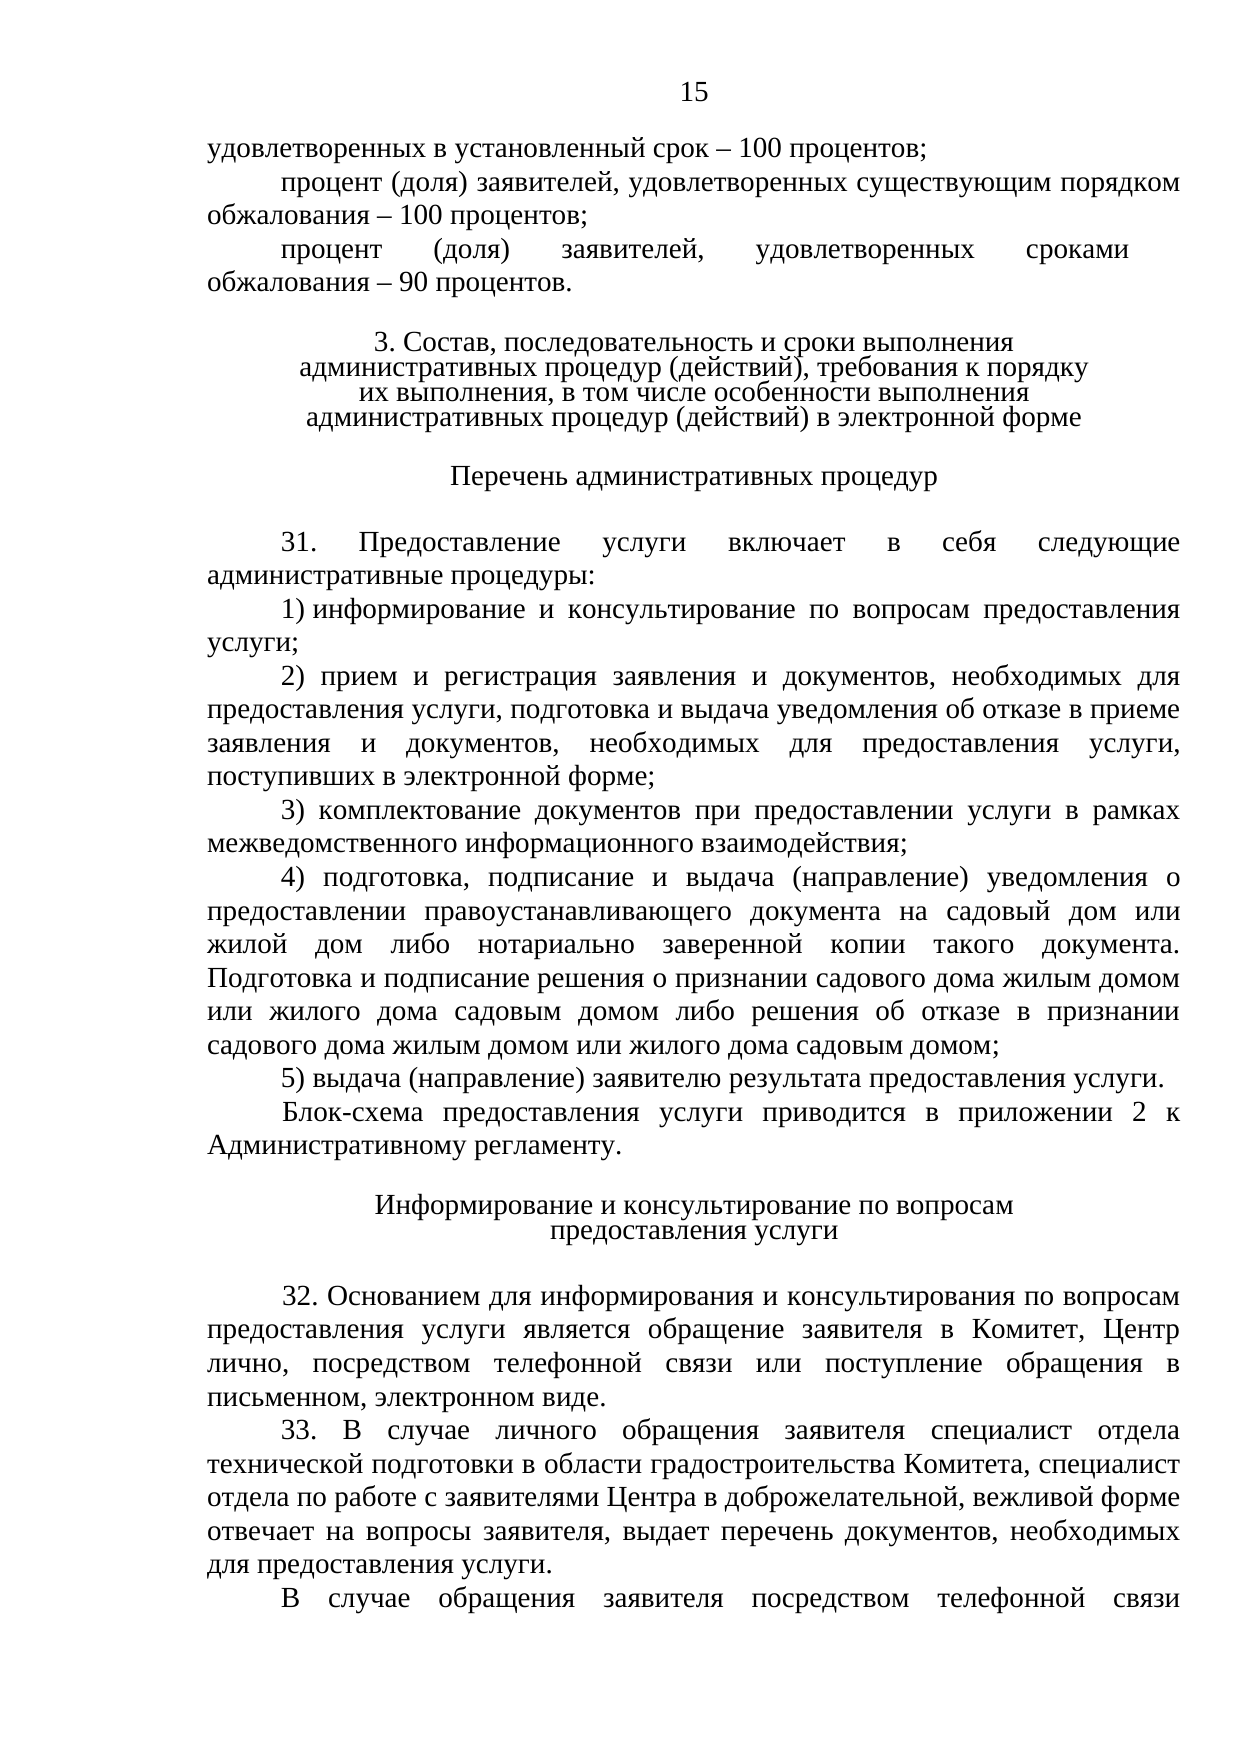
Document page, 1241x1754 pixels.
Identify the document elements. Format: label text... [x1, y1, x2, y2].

text административных процедур (действий), требования к порядку [673, 357, 1181, 382]
text процент (доля) заявителей, удовлетворенных существующим порядком обжалования – 100 процентов; [207, 164, 1181, 231]
text Информирование и консультирование по вопросам [207, 1194, 419, 1219]
text предоставления услуги [207, 1219, 1181, 1244]
text процент (доля) заявителей, удовлетворенных сроками обжалования – 90 процентов. [207, 231, 1181, 298]
text 3. Состав, последовательность и сроки выполнения [207, 332, 1181, 357]
text 3) комплектование документов при предоставлении услуги в рамках межведомственного информационного взаимодействия; [207, 792, 1181, 859]
text 5) выдача (направление) заявителю результата предоставления услуги. [207, 1060, 1181, 1094]
text их выполнения, в том числе особенности выполнения [207, 382, 1181, 407]
text административных процедур (действий) в электронной форме [1013, 407, 1181, 432]
text Информирование и консультирование по вопросам [422, 1194, 1181, 1219]
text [207, 1580, 1181, 1613]
text 33. В случае личного обращения заявителя специалист отдела технической подготовки в области градостроительства Комитета, специалист отдела по работе с заявителями Центра в доброжелательной, вежливой форме отвечает на вопросы заявителя, выдает перечень документов, необходимых для предоставления услуги. [207, 1412, 1181, 1580]
text административных процедур (действий) в электронной форме [207, 407, 682, 432]
text 32. Основанием для информирования и консультирования по вопросам предоставления услуги является обращение заявителя в Комитет, Центр лично, посредством телефонной связи или поступление обращения в письменном, электронном виде. [207, 1278, 1181, 1412]
text административных процедур (действий) в электронной форме [679, 407, 1010, 432]
list информирование и консультирование по вопросам предоставления услуги; [207, 591, 1181, 658]
text 31. Предоставление услуги включает в себя следующие административные процедуры: [207, 524, 1181, 591]
text административных процедур (действий), требования к порядку [207, 357, 676, 382]
text Перечень административных процедур [207, 465, 1181, 490]
text 2) прием и регистрация заявления и документов, необходимых для предоставления услуги, подготовка и выдача уведомления об отказе в приеме заявления и документов, необходимых для предоставления услуги, поступивших в электронной форме; [207, 658, 1181, 792]
text 4) подготовка, подписание и выдача (направление) уведомления о предоставлении правоустанавливающего документа на садовый дом или жилой дом либо нотариально заверенной копии такого документа. Подготовка и подписание решения о признании садового дома жилым домом или жилого дома садовым домом либо решения об отказе в признании садового дома жилым домом или жилого дома садовым домом; [207, 859, 1181, 1060]
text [207, 130, 1181, 164]
text Блок-схема предоставления услуги приводится в приложении 2 к Административному регламенту. [207, 1094, 1181, 1161]
